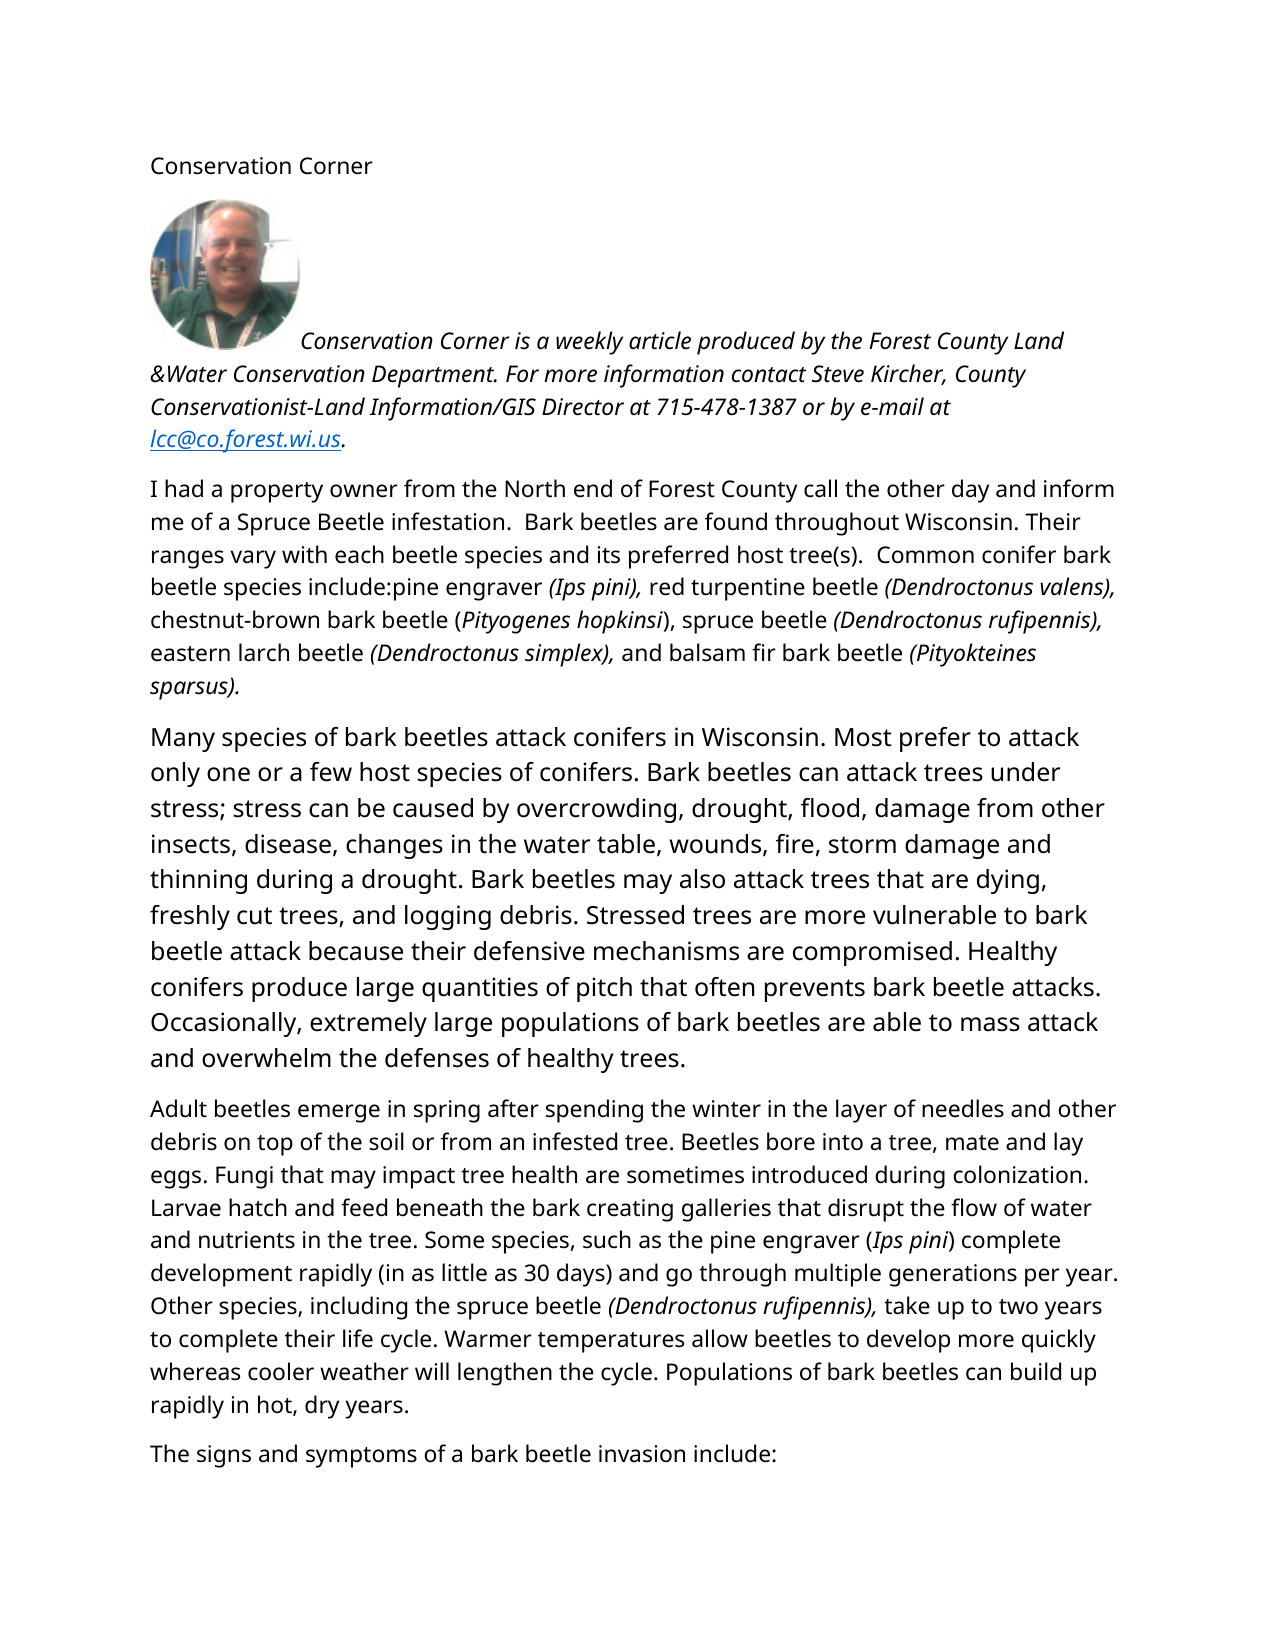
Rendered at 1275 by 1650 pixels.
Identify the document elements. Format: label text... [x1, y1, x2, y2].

text Conservation Corner [150, 150, 1125, 181]
picture [150, 199, 300, 350]
text Conservation Corner is a weekly article produced by the Forest County Land &Water Conservation Department. For more information contact Steve Kircher, County Conservationist-Land Information/GIS Director at 715-478-1387 or by e-mail at lcc@co.forest.wi.us. [150, 199, 1125, 455]
text Many species of bark beetles attack conifers in Wisconsin. Most prefer to attack only one or a few host species of conifers. Bark beetles can attack trees under stress; stress can be caused by overcrowding, drought, flood, damage from other insects, disease, changes in the water table, wounds, fire, storm damage and thinning during a drought. Bark beetles may also attack trees that are dying, freshly cut trees, and logging debris. Stressed trees are more vulnerable to bark beetle attack because their defensive mechanisms are compromised. Healthy conifers produce large quantities of pitch that often prevents bark beetle attacks. Occasionally, extremely large populations of bark beetles are able to mass attack and overwhelm the defenses of healthy trees. [150, 719, 1125, 1075]
text The signs and symptoms of a bark beetle invasion include: [150, 1438, 1125, 1469]
text Adult beetles emerge in spring after spending the winter in the layer of needles and other debris on top of the soil or from an infested tree. Beetles bore into a tree, mate and lay eggs. Fungi that may impact tree health are sometimes introduced during colonization. Larvae hatch and feed beneath the bark creating galleries that disrupt the flow of water and nutrients in the tree. Some species, such as the pine engraver (Ips pini) complete development rapidly (in as little as 30 days) and go through multiple generations per year. Other species, including the spruce beetle (Dendroctonus rufipennis), take up to two years to complete their life cycle. Warmer temperatures allow beetles to develop more quickly whereas cooler weather will lengthen the cycle. Populations of bark beetles can build up rapidly in hot, dry years. [150, 1093, 1125, 1420]
text I had a property owner from the North end of Forest County call the other day and inform me of a Spruce Beetle infestation. Bark beetles are found throughout Wisconsin. Their ranges vary with each beetle species and its preferred host tree(s). Common conifer bark beetle species include:pine engraver (Ips pini), red turpentine beetle (Dendroctonus valens), chestnut-brown bark beetle (Pityogenes hopkinsi), spruce beetle (Dendroctonus rufipennis), eastern larch beetle (Dendroctonus simplex), and balsam fir bark beetle (Pityokteines sparsus). [150, 473, 1125, 701]
